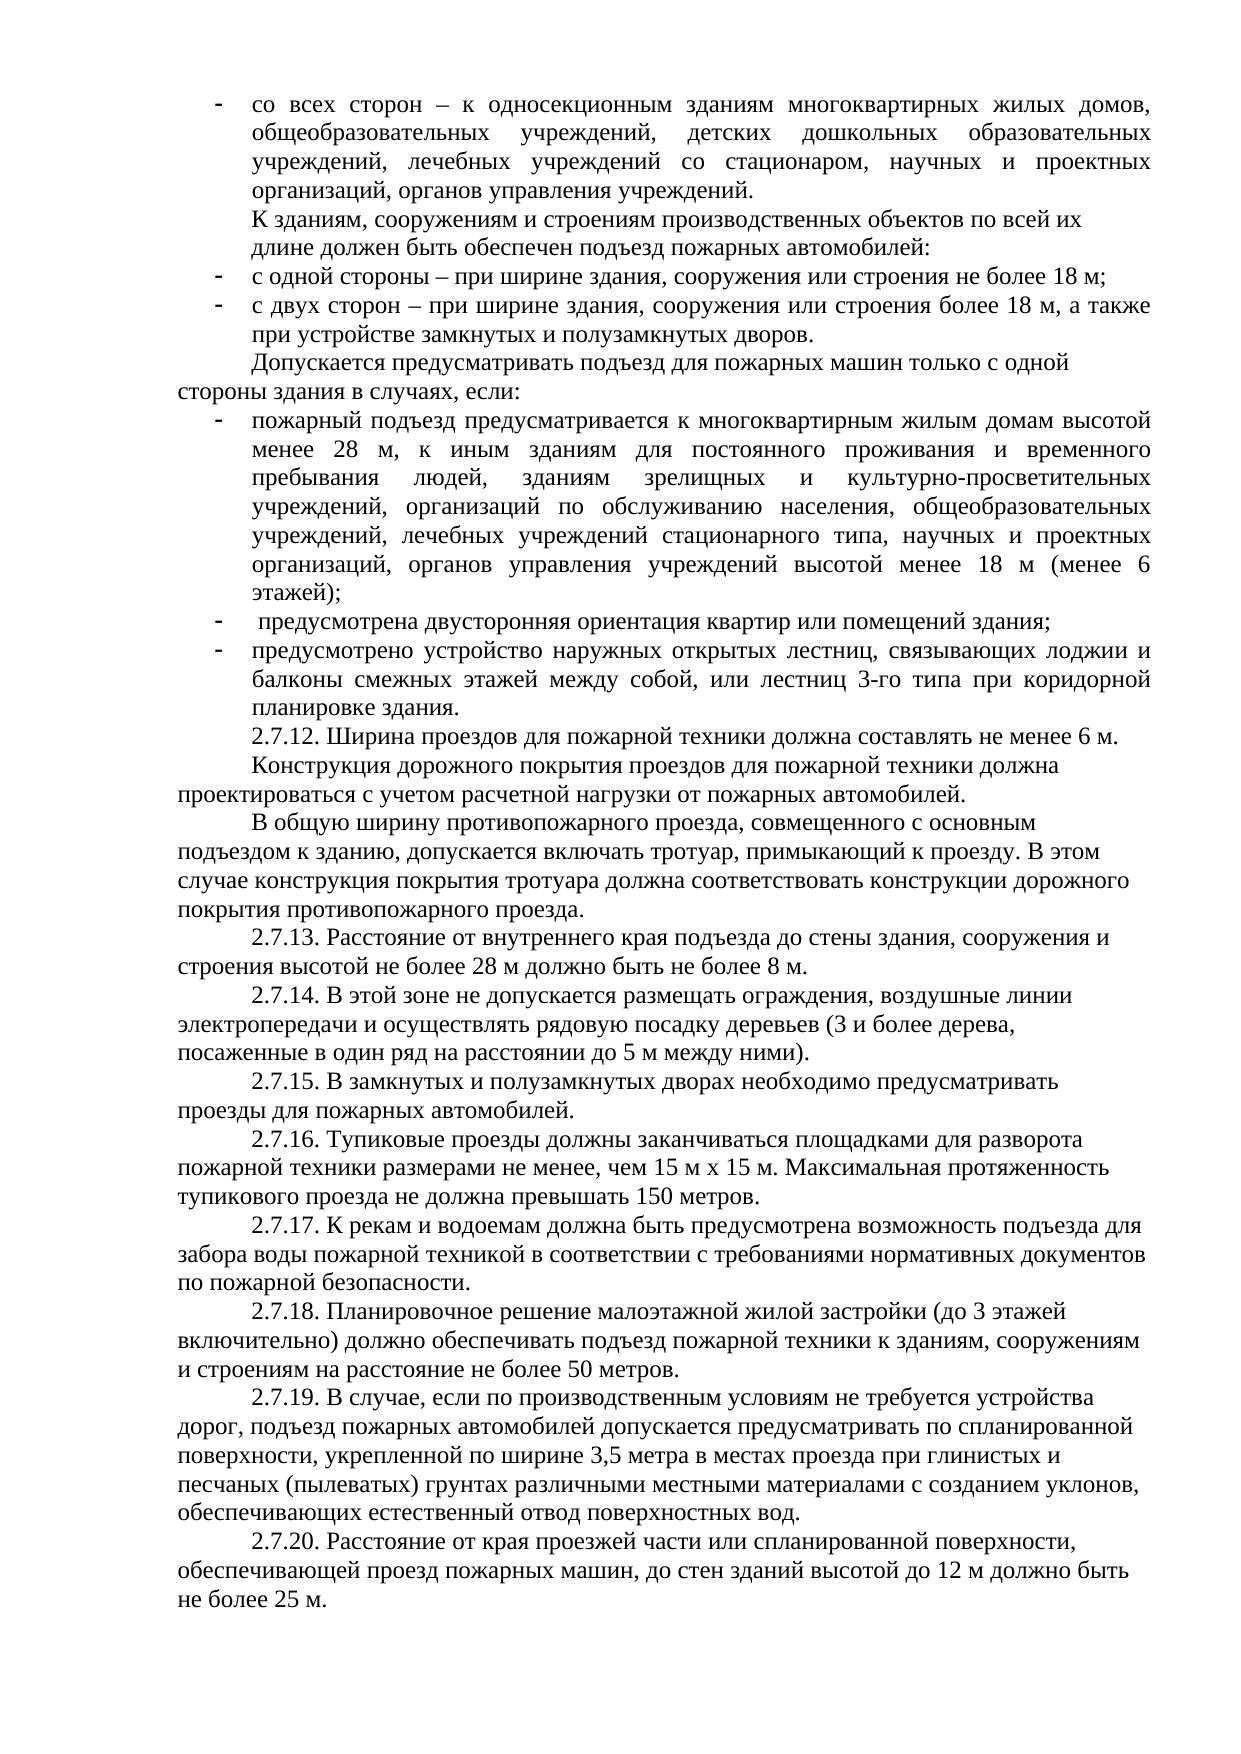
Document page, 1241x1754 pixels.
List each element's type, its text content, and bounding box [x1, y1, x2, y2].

list предусмотрено устройство наружных открытых лестниц, связывающих лоджии и балконы смежных этажей между собой, или лестниц 3-го типа при коридорной планировке здания. [214, 635, 1152, 721]
text 2.7.18. Планировочное решение малоэтажной жилой застройки (до 3 этажей включительно) должно обеспечивать подъезд пожарной техники к зданиям, сооружениям и строениям на расстояние не более 50 метров. [177, 1296, 1152, 1382]
text В общую ширину противопожарного проезда, совмещенного с основным подъездом к зданию, допускается включать тротуар, примыкающий к проезду. В этом случае конструкция покрытия тротуара должна соответствовать конструкции дорожного покрытия противопожарного проезда. [177, 807, 1152, 922]
text Допускается предусматривать подъезд для пожарных машин только с одной стороны здания в случаях, если: [177, 347, 1152, 405]
list пожарный подъезд предусматривается к многоквартирным жилым домам высотой менее 28 м, к иным зданиям для постоянного проживания и временного пребывания людей, зданиям зрелищных и культурно-просветительных учреждений, организаций по обслуживанию населения, общеобразовательных учреждений, лечебных учреждений стационарного типа, научных и проектных организаций, органов управления учреждений высотой менее 18 м (менее 6 этажей); [214, 405, 1152, 606]
text Конструкция дорожного покрытия проездов для пожарной техники должна проектироваться с учетом расчетной нагрузки от пожарных автомобилей. [177, 750, 1152, 807]
list предусмотрена двусторонняя ориентация квартир или помещений здания; [214, 606, 1152, 635]
text 2.7.14. В этой зоне не допускается размещать ограждения, воздушные линии электропередачи и осуществлять рядовую посадку деревьев (3 и более дерева, посаженные в один ряд на расстоянии до 5 м между ними). [177, 980, 1152, 1066]
text 2.7.12. Ширина проездов для пожарной техники должна составлять не менее 6 м. [177, 721, 1152, 750]
list со всех сторон – к односекционным зданиям многоквартирных жилых домов, общеобразовательных учреждений, детских дошкольных образовательных учреждений, лечебных учреждений со стационаром, научных и проектных организаций, органов управления учреждений. [214, 89, 1152, 204]
text 2.7.13. Расстояние от внутреннего края подъезда до стены здания, сооружения и строения высотой не более 28 м должно быть не более 8 м. [177, 922, 1152, 980]
text 2.7.17. К рекам и водоемам должна быть предусмотрена возможность подъезда для забора воды пожарной техникой в соответствии с требованиями нормативных документов по пожарной безопасности. [177, 1210, 1152, 1296]
text К зданиям, сооружениям и строениям производственных объектов по всей их длине должен быть обеспечен подъезд пожарных автомобилей: [251, 204, 1152, 261]
text 2.7.20. Расстояние от края проезжей части или спланированной поверхности, обеспечивающей проезд пожарных машин, до стен зданий высотой до 12 м должно быть не более 25 м. [177, 1526, 1152, 1612]
text 2.7.16. Тупиковые проезды должны заканчиваться площадками для разворота пожарной техники размерами не менее, чем 15 м х 15 м. Максимальная протяженность тупикового проезда не должна превышать 150 метров. [177, 1124, 1152, 1210]
list с двух сторон – при ширине здания, сооружения или строения более 18 м, а также при устройстве замкнутых и полузамкнутых дворов. [214, 290, 1152, 347]
text 2.7.15. В замкнутых и полузамкнутых дворах необходимо предусматривать проезды для пожарных автомобилей. [177, 1066, 1152, 1124]
text 2.7.19. В случае, если по производственным условиям не требуется устройства дорог, подъезд пожарных автомобилей допускается предусматривать по спланированной поверхности, укрепленной по ширине 3,5 метра в местах проезда при глинистых и песчаных (пылеватых) грунтах различными местными материалами с созданием уклонов, обеспечивающих естественный отвод поверхностных вод. [177, 1382, 1152, 1526]
list с одной стороны – при ширине здания, сооружения или строения не более 18 м; [214, 261, 1152, 290]
